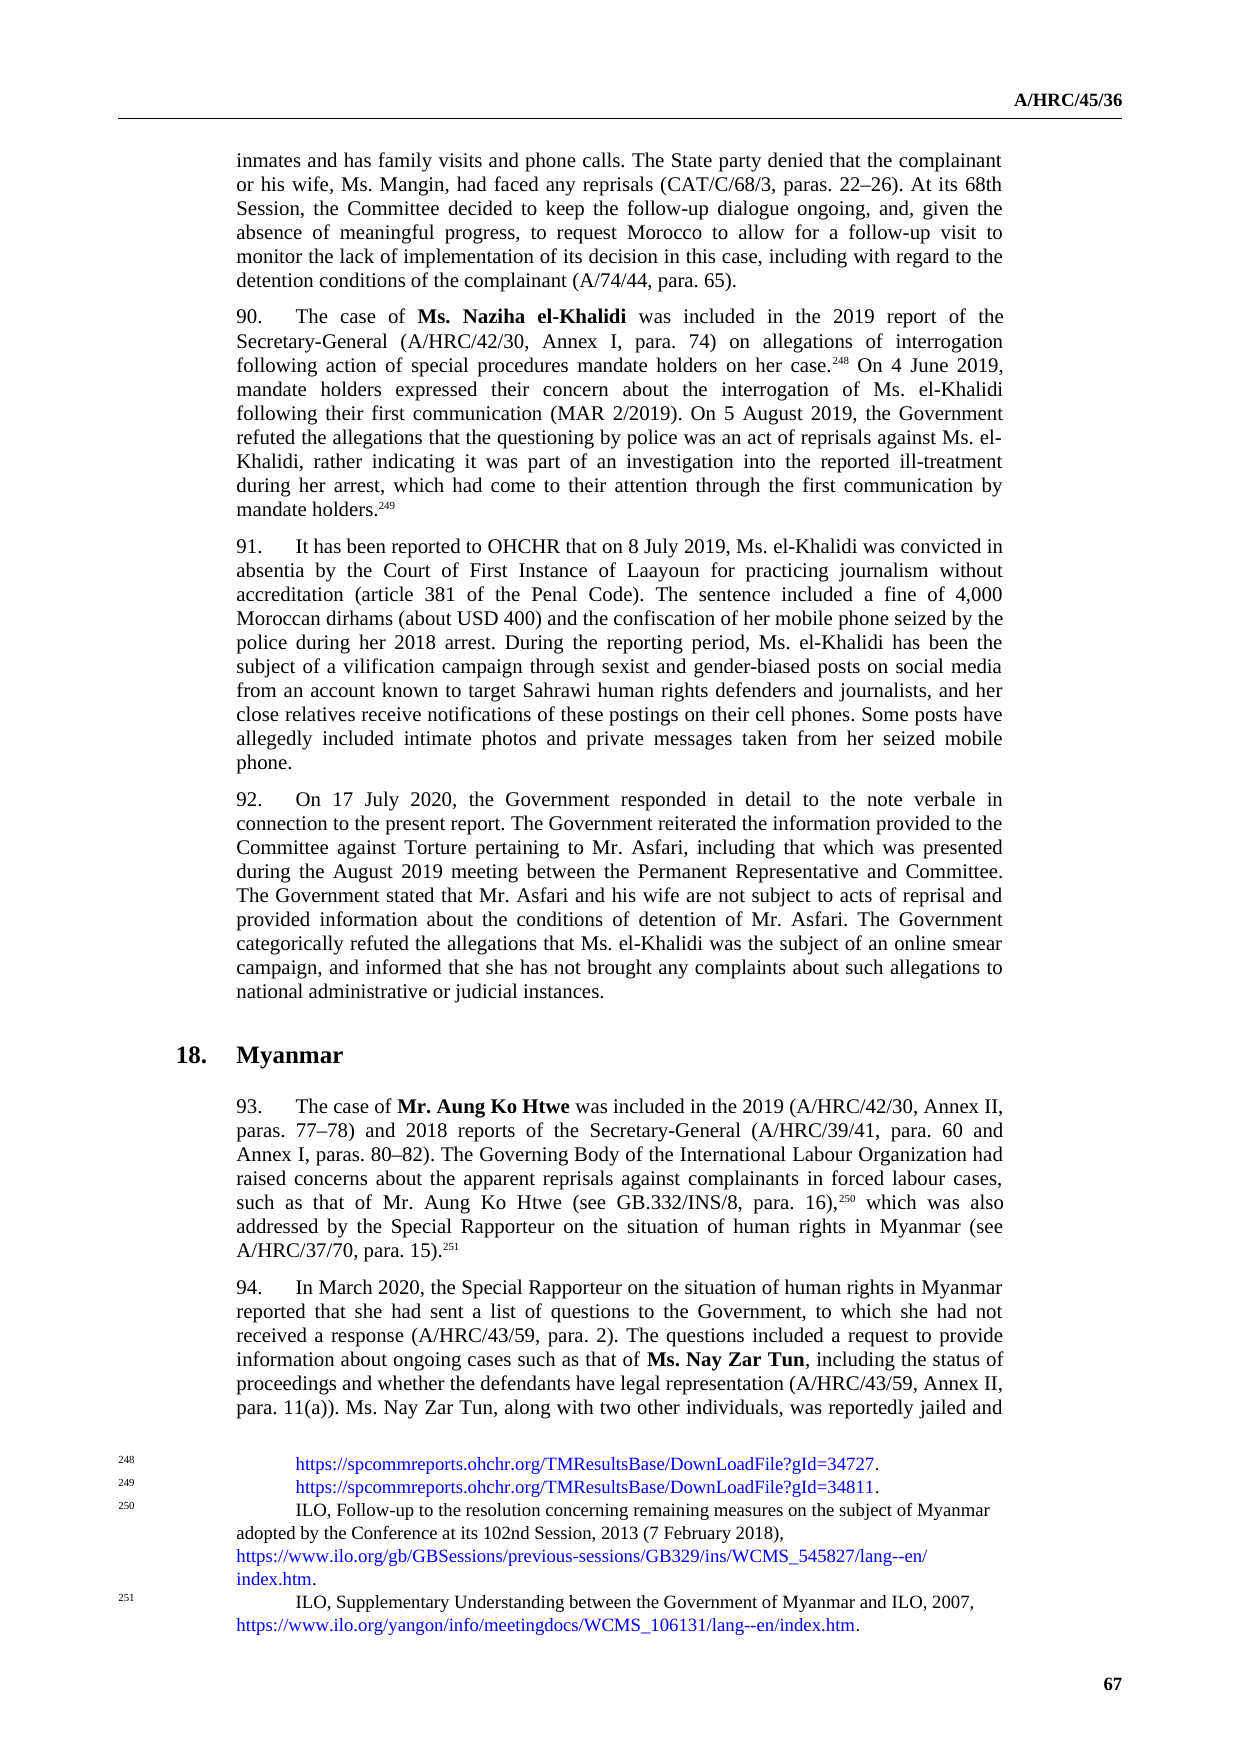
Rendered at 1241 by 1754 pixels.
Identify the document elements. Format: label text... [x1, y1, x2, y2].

text 90. The case of Ms. Naziha el-Khalidi was included in the 2019 report of the Secretary-General (A/HRC/42/30, Annex I, para. 74) on allegations of interrogation following action of special procedures mandate holders on her case. On 4 June 2019, mandate holders expressed their concern about the interrogation of Ms. el-Khalidi following their first communication (MAR 2/2019). On 5 August 2019, the Government refuted the allegations that the questioning by police was an act of reprisals against Ms. el-Khalidi, rather indicating it was part of an investigation into the reported ill-treatment during her arrest, which had come to their attention through the first communication by mandate holders. [236, 304, 1004, 521]
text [236, 1275, 1004, 1419]
text 93. The case of Mr. Aung Ko Htwe was included in the 2019 (A/HRC/42/30, Annex II, paras. 77–78) and 2018 reports of the Secretary-General (A/HRC/39/41, para. 60 and Annex I, paras. 80–82). The Governing Body of the International Labour Organization had raised concerns about the apparent reprisals against complainants in forced labour cases, such as that of Mr. Aung Ko Htwe (see GB.332/INS/8, para. 16), which was also addressed by the Special Rapporteur on the situation of human rights in Myanmar (see A/HRC/37/70, para. 15). [236, 1094, 1004, 1262]
text 18. Myanmar [118, 1041, 1004, 1069]
text 91. It has been reported to OHCHR that on 8 July 2019, Ms. el-Khalidi was convicted in absentia by the Court of First Instance of Laayoun for practicing journalism without accreditation (article 381 of the Penal Code). The sentence included a fine of 4,000 Moroccan dirhams (about USD 400) and the confiscation of her mobile phone seized by the police during her 2018 arrest. During the reporting period, Ms. el-Khalidi has been the subject of a vilification campaign through sexist and gender-biased posts on social media from an account known to target Sahrawi human rights defenders and journalists, and her close relatives receive notifications of these postings on their cell phones. Some posts have allegedly included intimate photos and private messages taken from her seized mobile phone. [236, 533, 1004, 774]
text 92. On 17 July 2020, the Government responded in detail to the note verbale in connection to the present report. The Government reiterated the information provided to the Committee against Torture pertaining to Mr. Asfari, including that which was presented during the August 2019 meeting between the Permanent Representative and Committee. The Government stated that Mr. Asfari and his wife are not subject to acts of reprisal and provided information about the conditions of detention of Mr. Asfari. The Government categorically refuted the allegations that Ms. el-Khalidi was the subject of an online smear campaign, and informed that she has not brought any complaints about such allegations to national administrative or judicial instances. [236, 787, 1004, 1003]
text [236, 148, 1004, 292]
